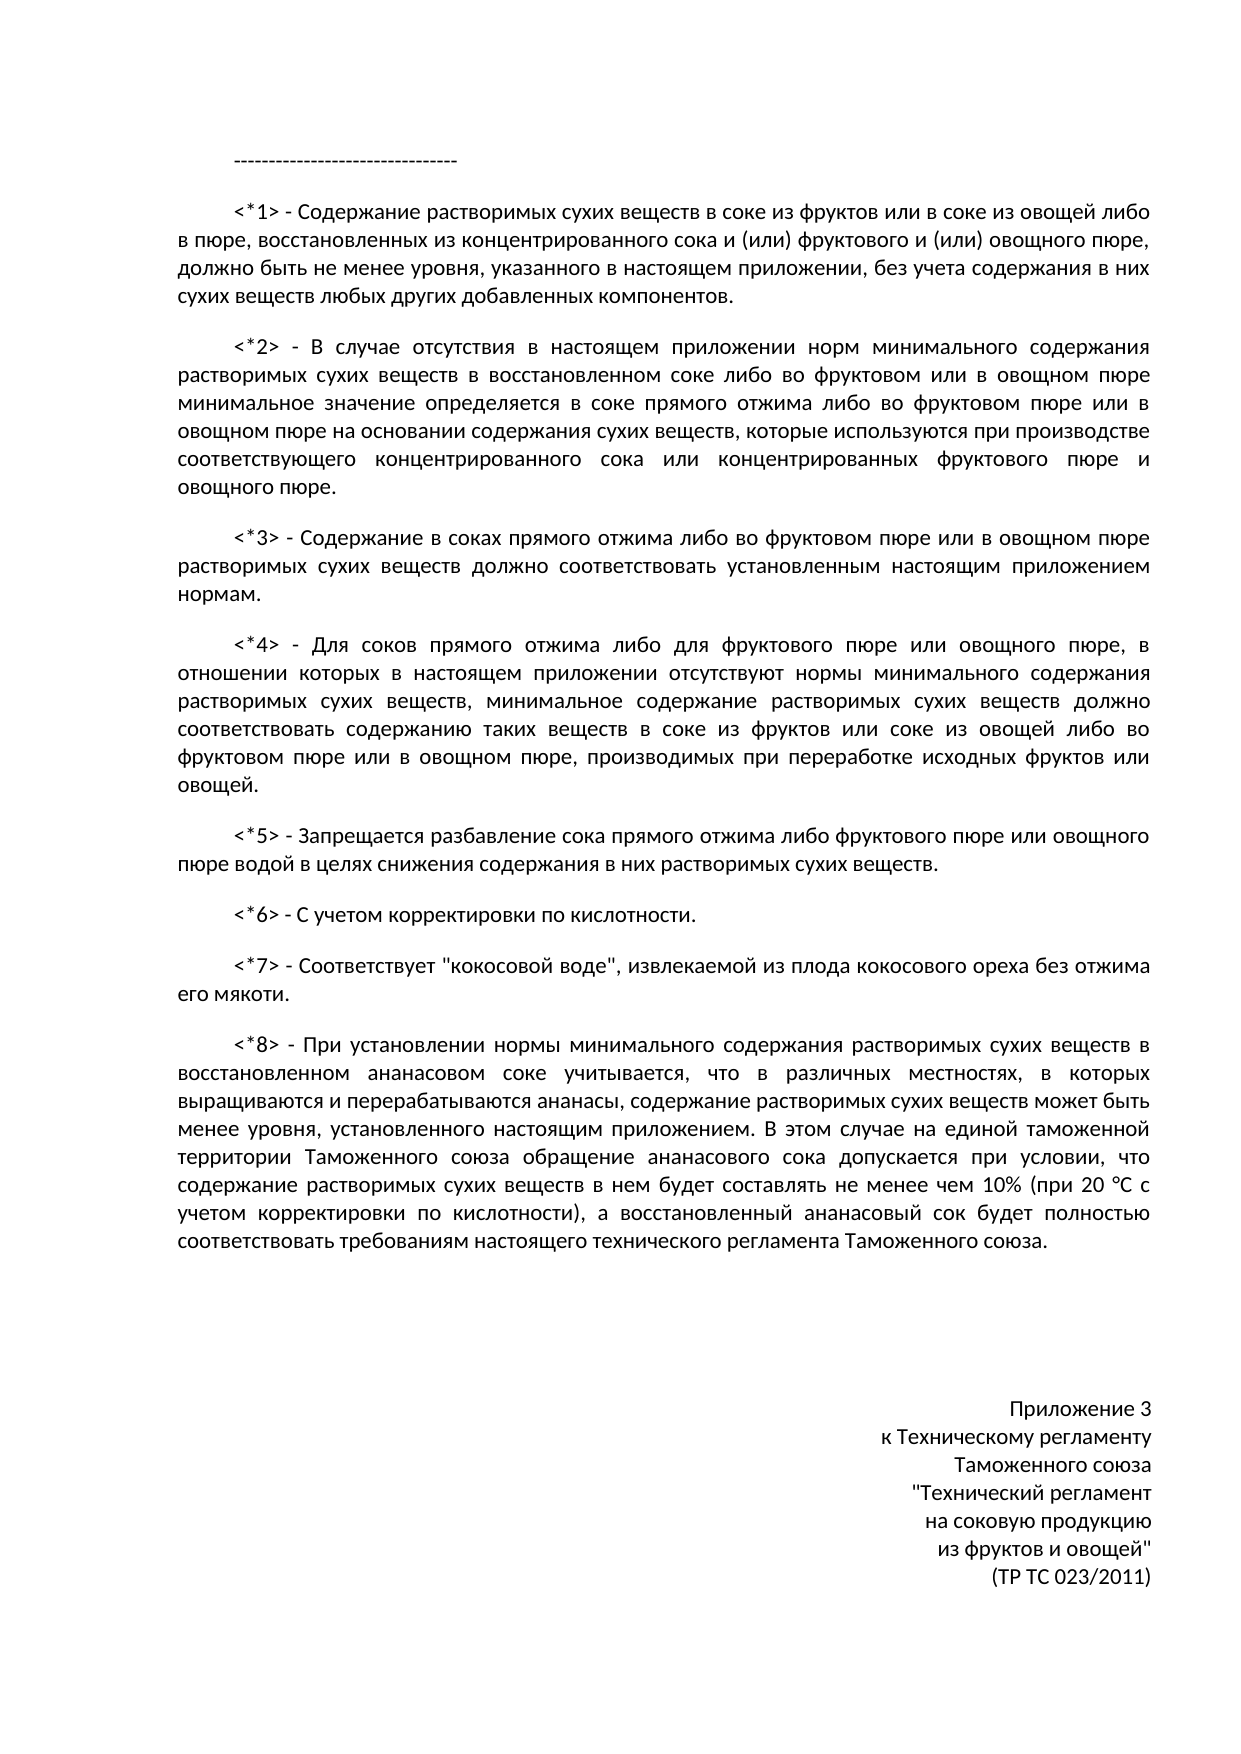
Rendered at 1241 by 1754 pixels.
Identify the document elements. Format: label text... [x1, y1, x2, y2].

text <*6> - С учетом корректировки по кислотности. [177, 900, 1152, 928]
text <*5> - Запрещается разбавление сока прямого отжима либо фруктового пюре или овощного пюре водой в целях снижения содержания в них растворимых сухих веществ. [177, 821, 1152, 877]
text "Технический регламент [177, 1478, 1152, 1506]
text на соковую продукцию [177, 1506, 1152, 1534]
text <*2> - В случае отсутствия в настоящем приложении норм минимального содержания растворимых сухих веществ в восстановленном соке либо во фруктовом или в овощном пюре минимальное значение определяется в соке прямого отжима либо во фруктовом пюре или в овощном пюре на основании содержания сухих веществ, которые используются при производстве соответствующего концентрированного сока или концентрированных фруктового пюре и овощного пюре. [177, 332, 1152, 500]
text Таможенного союза [177, 1450, 1152, 1478]
text к Техническому регламенту [177, 1422, 1152, 1450]
text <*7> - Соответствует "кокосовой воде", извлекаемой из плода кокосового ореха без отжима его мякоти. [177, 951, 1152, 1007]
text <*1> - Содержание растворимых сухих веществ в соке из фруктов или в соке из овощей либо в пюре, восстановленных из концентрированного сока и (или) фруктового и (или) овощного пюре, должно быть не менее уровня, указанного в настоящем приложении, без учета содержания в них сухих веществ любых других добавленных компонентов. [177, 197, 1152, 309]
text <*3> - Содержание в соках прямого отжима либо во фруктовом пюре или в овощном пюре растворимых сухих веществ должно соответствовать установленным настоящим приложением нормам. [177, 523, 1152, 607]
text -------------------------------- [177, 146, 1152, 174]
text <*8> - При установлении нормы минимального содержания растворимых сухих веществ в восстановленном ананасовом соке учитывается, что в различных местностях, в которых выращиваются и перерабатываются ананасы, содержание растворимых сухих веществ может быть менее уровня, установленного настоящим приложением. В этом случае на единой таможенной территории Таможенного союза обращение ананасового сока допускается при условии, что содержание растворимых сухих веществ в нем будет составлять не менее чем 10% (при 20 °C с учетом корректировки по кислотности), а восстановленный ананасовый сок будет полностью соответствовать требованиям настоящего технического регламента Таможенного союза. [177, 1030, 1152, 1254]
text Приложение 3 [177, 1394, 1152, 1422]
text (ТР ТС 023/2011) [177, 1562, 1152, 1590]
text <*4> - Для соков прямого отжима либо для фруктового пюре или овощного пюре, в отношении которых в настоящем приложении отсутствуют нормы минимального содержания растворимых сухих веществ, минимальное содержание растворимых сухих веществ должно соответствовать содержанию таких веществ в соке из фруктов или соке из овощей либо во фруктовом пюре или в овощном пюре, производимых при переработке исходных фруктов или овощей. [177, 630, 1152, 798]
text из фруктов и овощей" [177, 1534, 1152, 1562]
